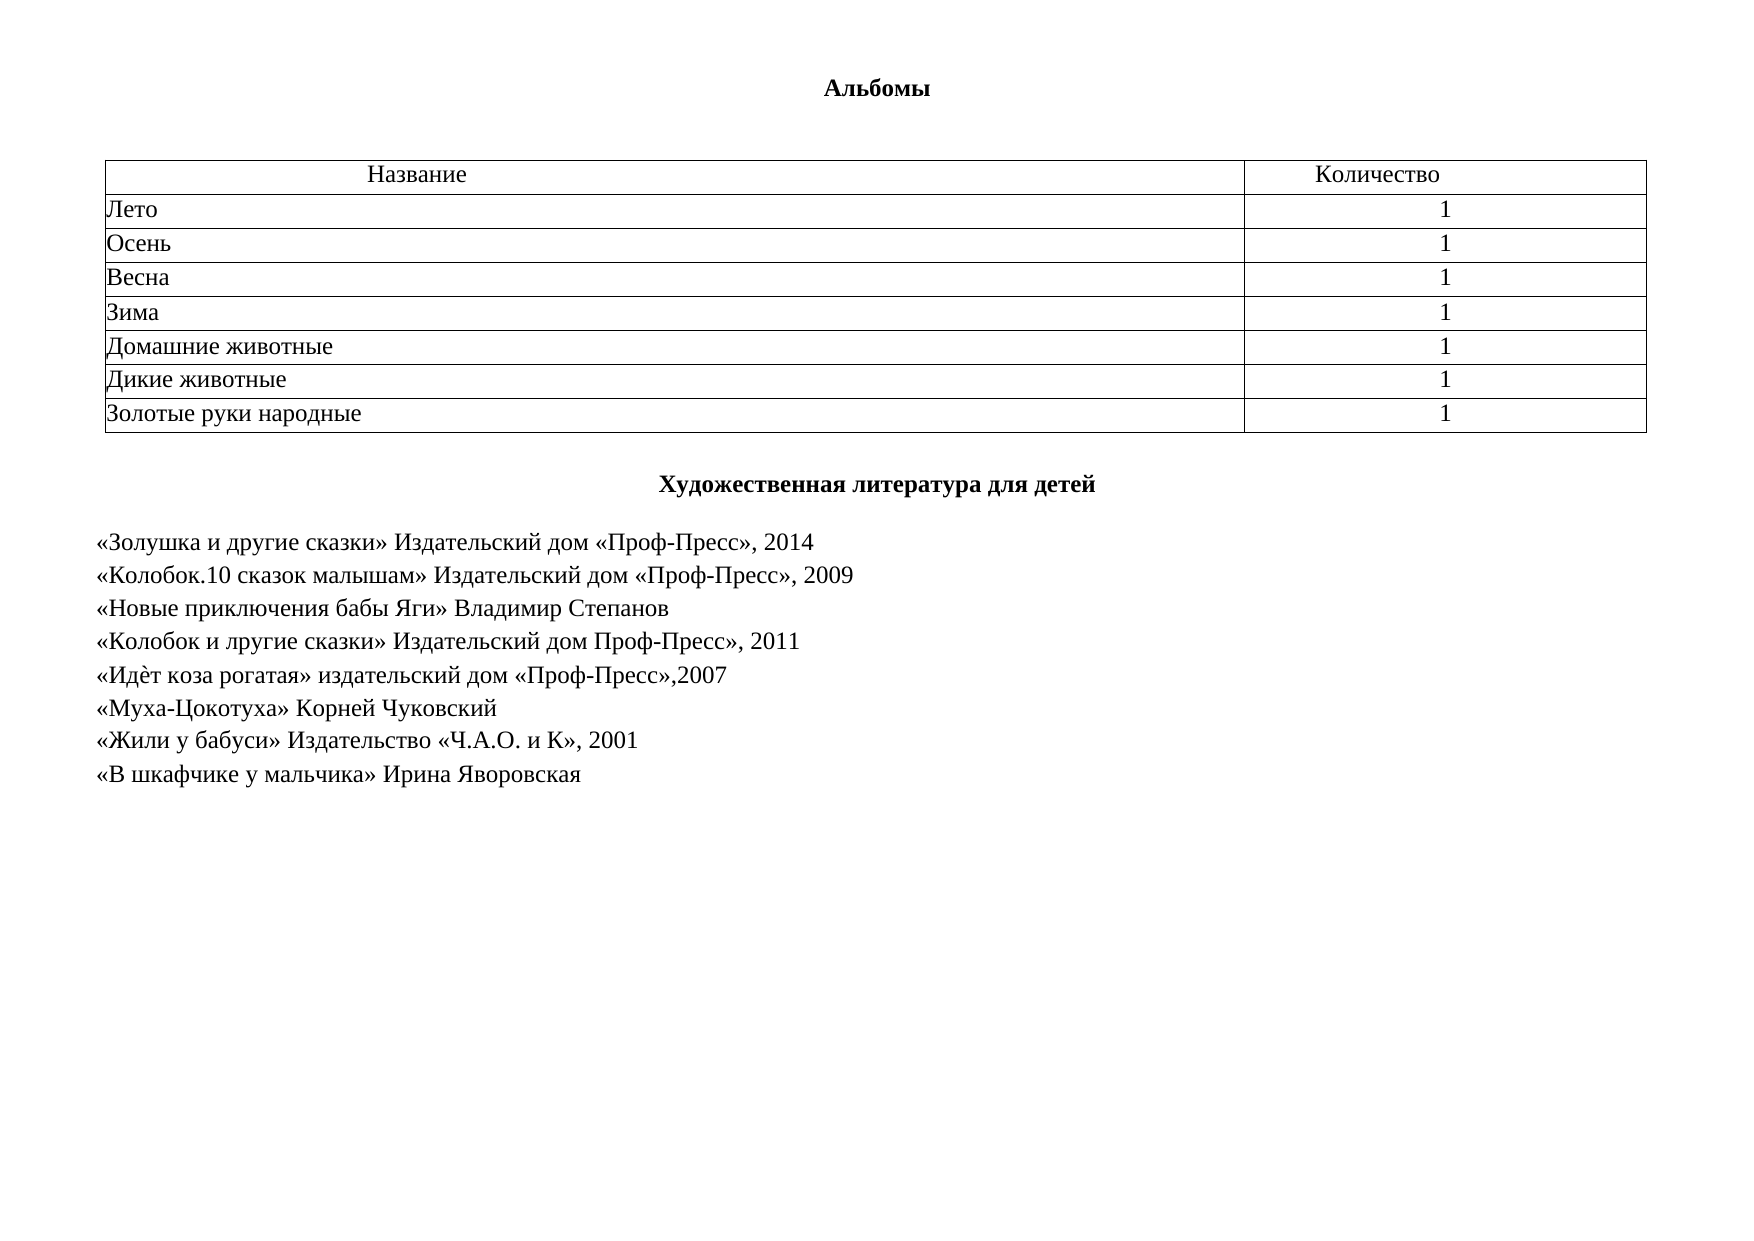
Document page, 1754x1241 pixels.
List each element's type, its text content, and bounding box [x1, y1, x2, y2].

text Художественная литература для детей [96, 469, 1658, 498]
table_cell 1 [1245, 297, 1646, 330]
table_header Количество [1245, 161, 1646, 194]
table_cell 1 [1245, 331, 1646, 364]
table_cell 1 [1245, 365, 1646, 398]
text «Идѐт коза рогатая» издательский дом «Проф-Пресс»,2007 [96, 660, 1660, 688]
text «В шкафчике у мальчика» Ирина Яворовская [96, 759, 1660, 788]
table_cell Лето [106, 195, 1244, 228]
table_cell 1 [1245, 399, 1646, 432]
table_cell 1 [1245, 195, 1646, 228]
text Альбомы [96, 73, 1658, 102]
table_cell Золотые руки народные [106, 399, 1244, 432]
text «Жили у бабуси» Издательство «Ч.А.О. и К», 2001 [96, 726, 1660, 754]
table_cell 1 [1245, 229, 1646, 262]
text «Колобок и лругие сказки» Издательский дом Проф-Пресс», 2011 [96, 626, 1660, 655]
text «Муха-Цокотуха» Корней Чуковский [96, 693, 1660, 721]
text «Колобок.10 сказок малышам» Издательский дом «Проф-Пресс», 2009 [96, 561, 1660, 589]
table_header Название [106, 161, 1244, 194]
table_cell 1 [1245, 263, 1646, 296]
table_cell Дикие животные [106, 365, 1244, 398]
table_cell Домашние животные [106, 331, 1244, 364]
table_cell Весна [106, 263, 1244, 296]
text «Золушка и другие сказки» Издательский дом «Проф-Пресс», 2014 [96, 527, 1660, 556]
table_cell Зима [106, 297, 1244, 330]
table_cell Осень [106, 229, 1244, 262]
text «Новые приключения бабы Яги» Владимир Степанов [96, 593, 1660, 622]
